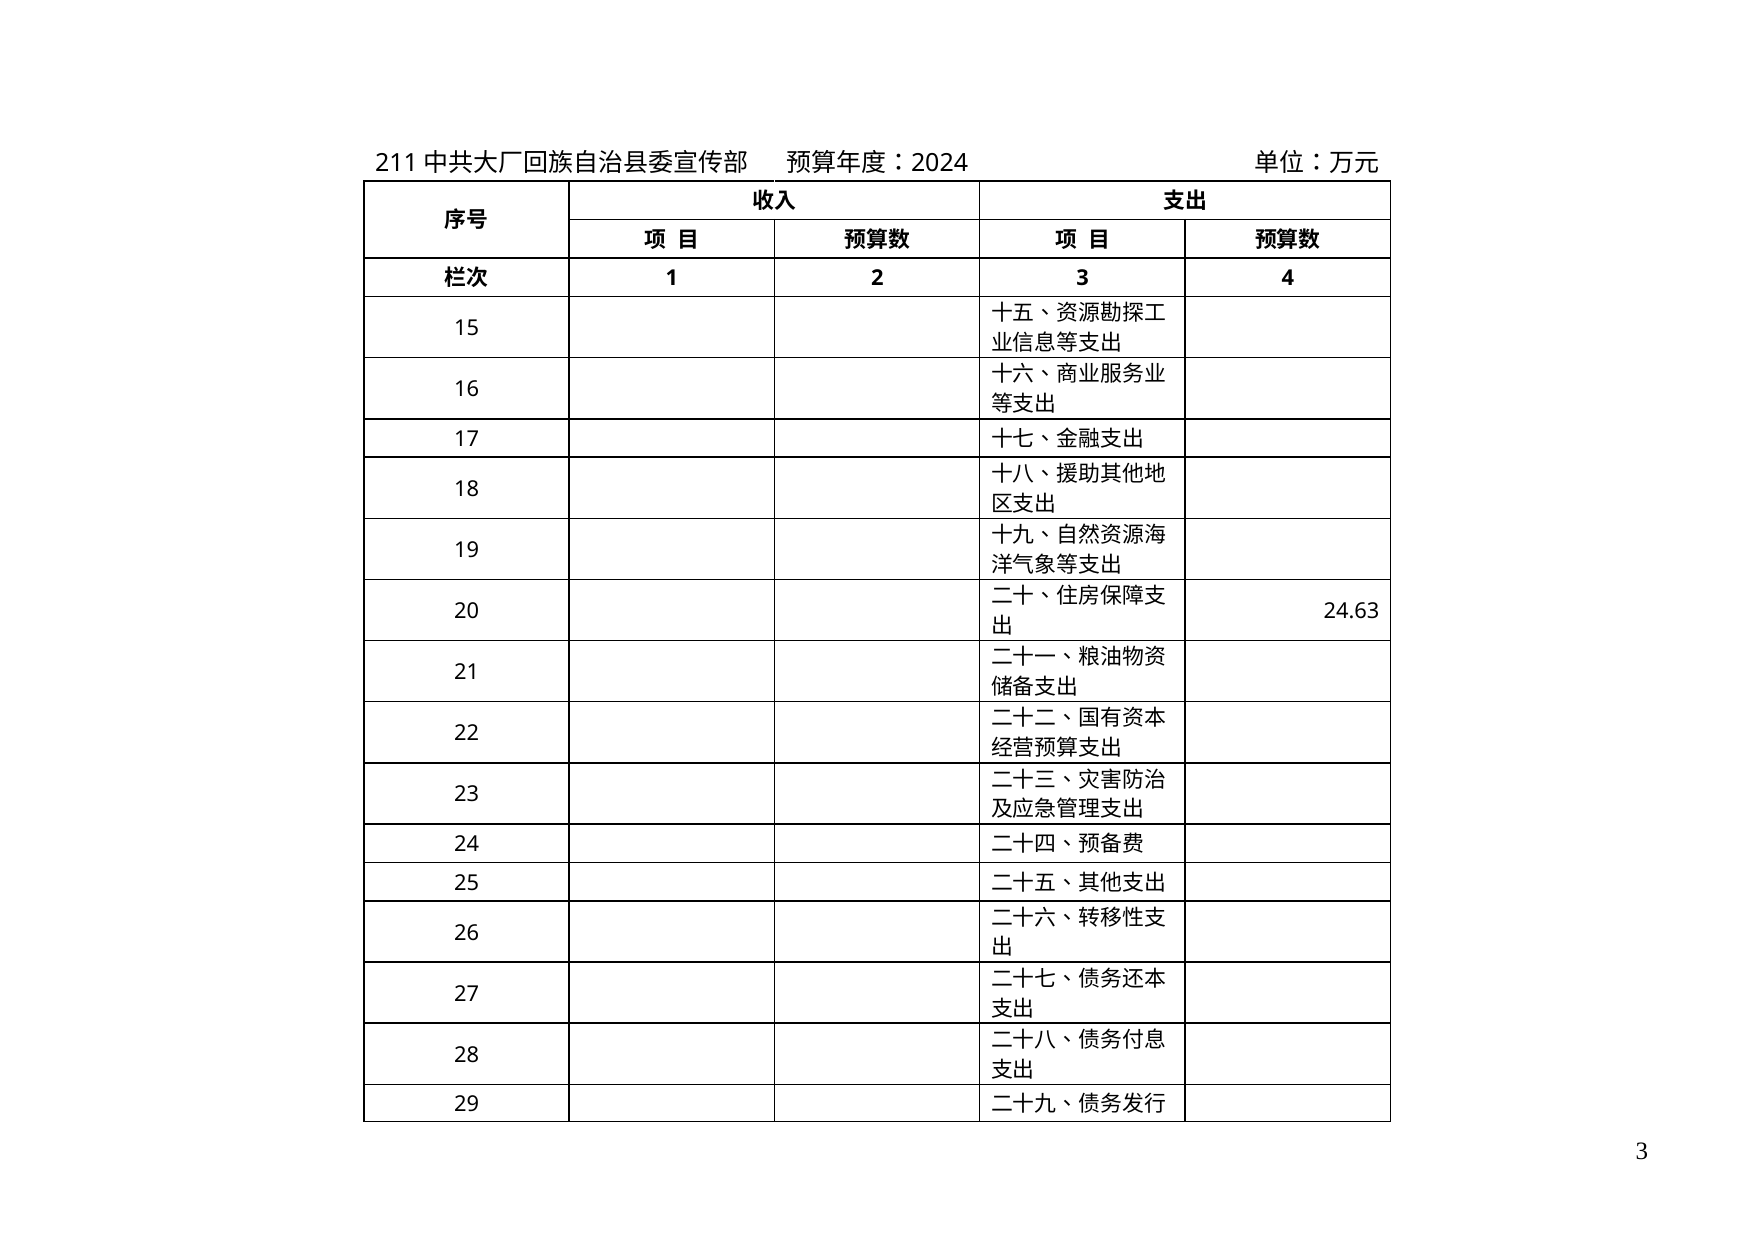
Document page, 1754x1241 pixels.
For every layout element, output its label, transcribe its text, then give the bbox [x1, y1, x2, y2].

table_cell [570, 1085, 774, 1121]
table_cell 二十一、粮油物资储备支出 [980, 641, 1184, 701]
table_cell 支出 [980, 182, 1390, 219]
table_cell [1186, 902, 1390, 961]
table_cell 24 [365, 825, 568, 862]
table_cell [775, 519, 979, 578]
table_cell 28 [365, 1024, 568, 1083]
table_cell [1186, 458, 1390, 517]
table_cell 十五、资源勘探工业信息等支出 [980, 297, 1184, 357]
table_cell 预算数 [1186, 220, 1390, 257]
table_cell [775, 825, 979, 862]
table_cell [1186, 420, 1390, 456]
table_cell 18 [365, 458, 568, 517]
table_cell [1186, 297, 1390, 357]
table_cell [570, 519, 774, 578]
table_cell 栏次 [365, 259, 568, 296]
table_cell 十七、金融支出 [980, 420, 1184, 456]
table_cell 二十五、其他支出 [980, 863, 1184, 900]
table_cell [1186, 358, 1390, 418]
table_cell [570, 825, 774, 862]
table_cell [775, 420, 979, 456]
table_cell [1186, 702, 1390, 762]
table_cell 15 [365, 297, 568, 357]
table_cell [1186, 1085, 1390, 1121]
table_cell 4 [1186, 259, 1390, 296]
table_cell [570, 641, 774, 701]
table_cell [570, 702, 774, 762]
table_cell [775, 458, 979, 517]
table_cell [570, 764, 774, 823]
table_cell 二十七、债务还本支出 [980, 963, 1184, 1022]
table_cell 19 [365, 519, 568, 578]
table_cell [570, 420, 774, 456]
table_cell [775, 963, 979, 1022]
table_cell [775, 764, 979, 823]
table_cell [1186, 519, 1390, 578]
table_cell [775, 863, 979, 900]
table_cell 20 [365, 580, 568, 640]
table_cell 22 [365, 702, 568, 762]
table_cell 25 [365, 863, 568, 900]
table_cell 2 [775, 259, 979, 296]
table_cell 1 [570, 259, 774, 296]
table_cell 项 目 [570, 220, 774, 257]
table_cell 预算数 [775, 220, 979, 257]
table_cell [1186, 1024, 1390, 1083]
table_cell 29 [365, 1085, 568, 1121]
table_cell 十八、援助其他地区支出 [980, 458, 1184, 517]
table_cell 27 [365, 963, 568, 1022]
table_cell 序号 [365, 182, 568, 257]
table_header 211中共大厂回族自治县委宣传部 [365, 143, 774, 180]
table_cell 十九、自然资源海洋气象等支出 [980, 519, 1184, 578]
table_cell [570, 297, 774, 357]
table_header 单位：万元 [980, 143, 1390, 180]
table_cell [775, 358, 979, 418]
table_cell [570, 580, 774, 640]
table_cell 二十九、债务发行费用支出 [980, 1085, 1184, 1121]
table_cell [775, 297, 979, 357]
table_cell 十六、商业服务业等支出 [980, 358, 1184, 418]
table_cell [570, 963, 774, 1022]
table_cell [1186, 963, 1390, 1022]
table_cell [775, 580, 979, 640]
table_cell [1186, 825, 1390, 862]
table_cell [775, 702, 979, 762]
table_header 预算年度：2024 [775, 143, 979, 180]
table_cell 二十四、预备费 [980, 825, 1184, 862]
table_cell [1186, 641, 1390, 701]
table_cell [570, 863, 774, 900]
table_cell 16 [365, 358, 568, 418]
table_cell [1186, 764, 1390, 823]
table_cell 3 [980, 259, 1184, 296]
table_cell [570, 458, 774, 517]
table_cell 23 [365, 764, 568, 823]
table_cell 二十八、债务付息支出 [980, 1024, 1184, 1083]
table_cell 17 [365, 420, 568, 456]
table_cell 24.63 [1186, 580, 1390, 640]
table_cell 26 [365, 902, 568, 961]
table_cell [1186, 863, 1390, 900]
table_cell 二十、住房保障支出 [980, 580, 1184, 640]
table_cell [570, 1024, 774, 1083]
table_cell [775, 1085, 979, 1121]
table_cell 二十三、灾害防治及应急管理支出 [980, 764, 1184, 823]
table_cell 项 目 [980, 220, 1184, 257]
table_cell [775, 902, 979, 961]
table_cell 收入 [570, 182, 979, 219]
table_cell [775, 1024, 979, 1083]
table_cell [775, 641, 979, 701]
table_cell 21 [365, 641, 568, 701]
table_cell [570, 902, 774, 961]
table_cell 二十二、国有资本经营预算支出 [980, 702, 1184, 762]
table_cell 二十六、转移性支出 [980, 902, 1184, 961]
table_cell [570, 358, 774, 418]
